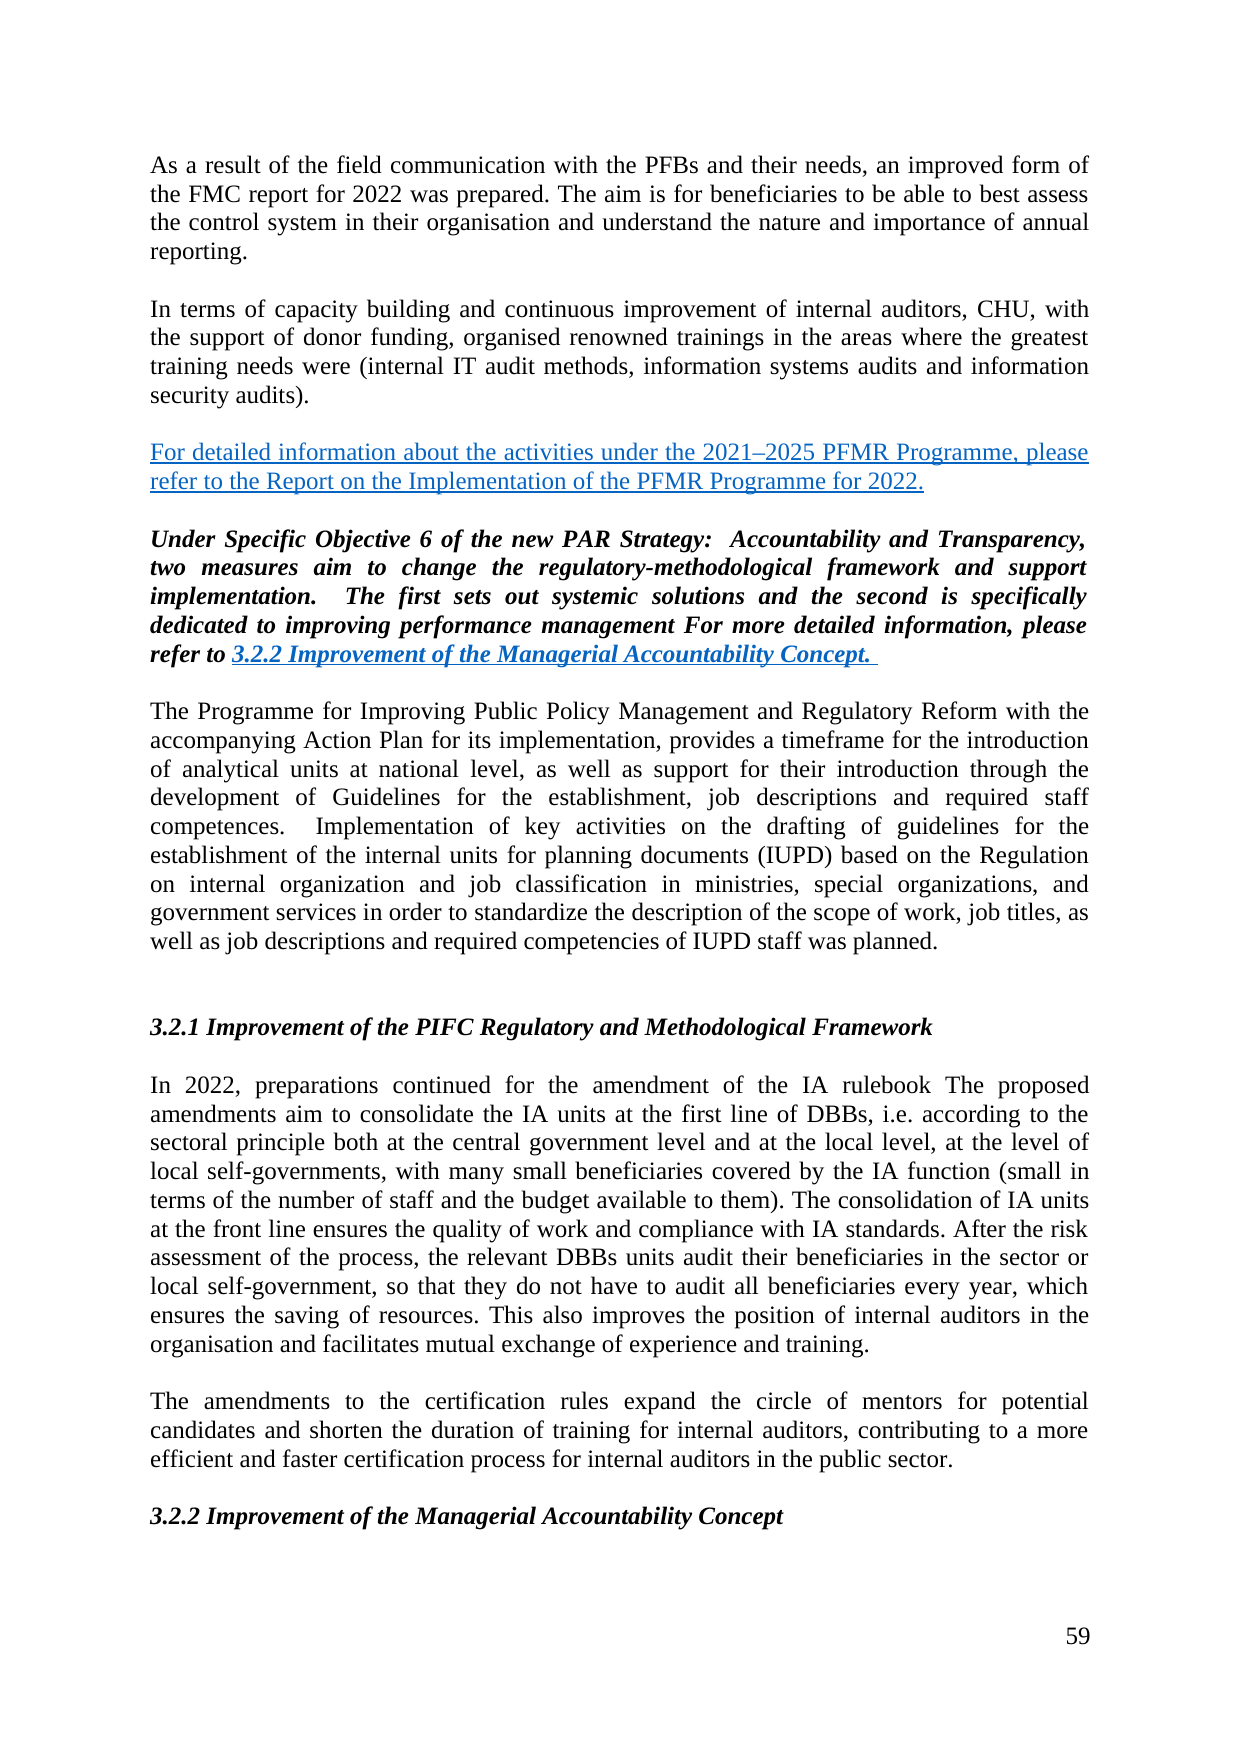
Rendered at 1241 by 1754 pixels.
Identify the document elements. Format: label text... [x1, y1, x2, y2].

text The amendments to the certification rules expand the circle of mentors for potential candidates and shorten the duration of training for internal auditors, contributing to a more efficient and faster certification process for internal auditors in the public sector. [150, 1386, 1090, 1472]
subtitle 3.2.2 Improvement of the Managerial Accountability Concept [150, 1501, 1090, 1530]
subtitle 3.2.1 Improvement of the PIFC Regulatory and Methodological Framework [150, 1012, 1090, 1041]
text Under Specific Objective 6 of the new PAR Strategy: Accountability and Transparency, two measures aim to change the regulatory-methodological framework and support implementation. The first sets out systemic solutions and the second is specifically dedicated to improving performance management For more detailed information, please refer to 3.2.2 Improvement of the Managerial Accountability Concept. [150, 524, 1090, 667]
text The Programme for Improving Public Policy Management and Regulatory Reform with the accompanying Action Plan for its implementation, provides a timeframe for the introduction of analytical units at national level, as well as support for their introduction through the development of Guidelines for the establishment, job descriptions and required staff competences. Implementation of key activities on the drafting of guidelines for the establishment of the internal units for planning documents (IUPD) based on the Regulation on internal organization and job classification in ministries, special organizations, and government services in order to standardize the description of the scope of work, job titles, as well as job descriptions and required competencies of IUPD staff was planned. [150, 696, 1090, 955]
text As a result of the field communication with the PFBs and their needs, an improved form of the FMC report for 2022 was prepared. The aim is for beneficiaries to be able to best assess the control system in their organisation and understand the nature and importance of annual reporting. [150, 150, 1090, 265]
text In terms of capacity building and continuous improvement of internal auditors, CHU, with the support of donor funding, organised renowned trainings in the areas where the greatest training needs were (internal IT audit methods, information systems audits and information security audits). [150, 294, 1090, 409]
text For detailed information about the activities under the 2021–2025 PFMR Programme, please refer to the Report on the Implementation of the PFMR Programme for 2022. [150, 437, 1090, 495]
text In 2022, preparations continued for the amendment of the IA rulebook The proposed amendments aim to consolidate the IA units at the first line of DBBs, i.e. according to the sectoral principle both at the central government level and at the local level, at the level of local self-governments, with many small beneficiaries covered by the IA function (small in terms of the number of staff and the budget available to them). The consolidation of IA units at the front line ensures the quality of work and compliance with IA standards. After the risk assessment of the process, the relevant DBBs units audit their beneficiaries in the sector or local self-government, so that they do not have to audit all beneficiaries every year, which ensures the saving of resources. This also improves the position of internal auditors in the organisation and facilitates mutual exchange of experience and training. [150, 1070, 1090, 1357]
